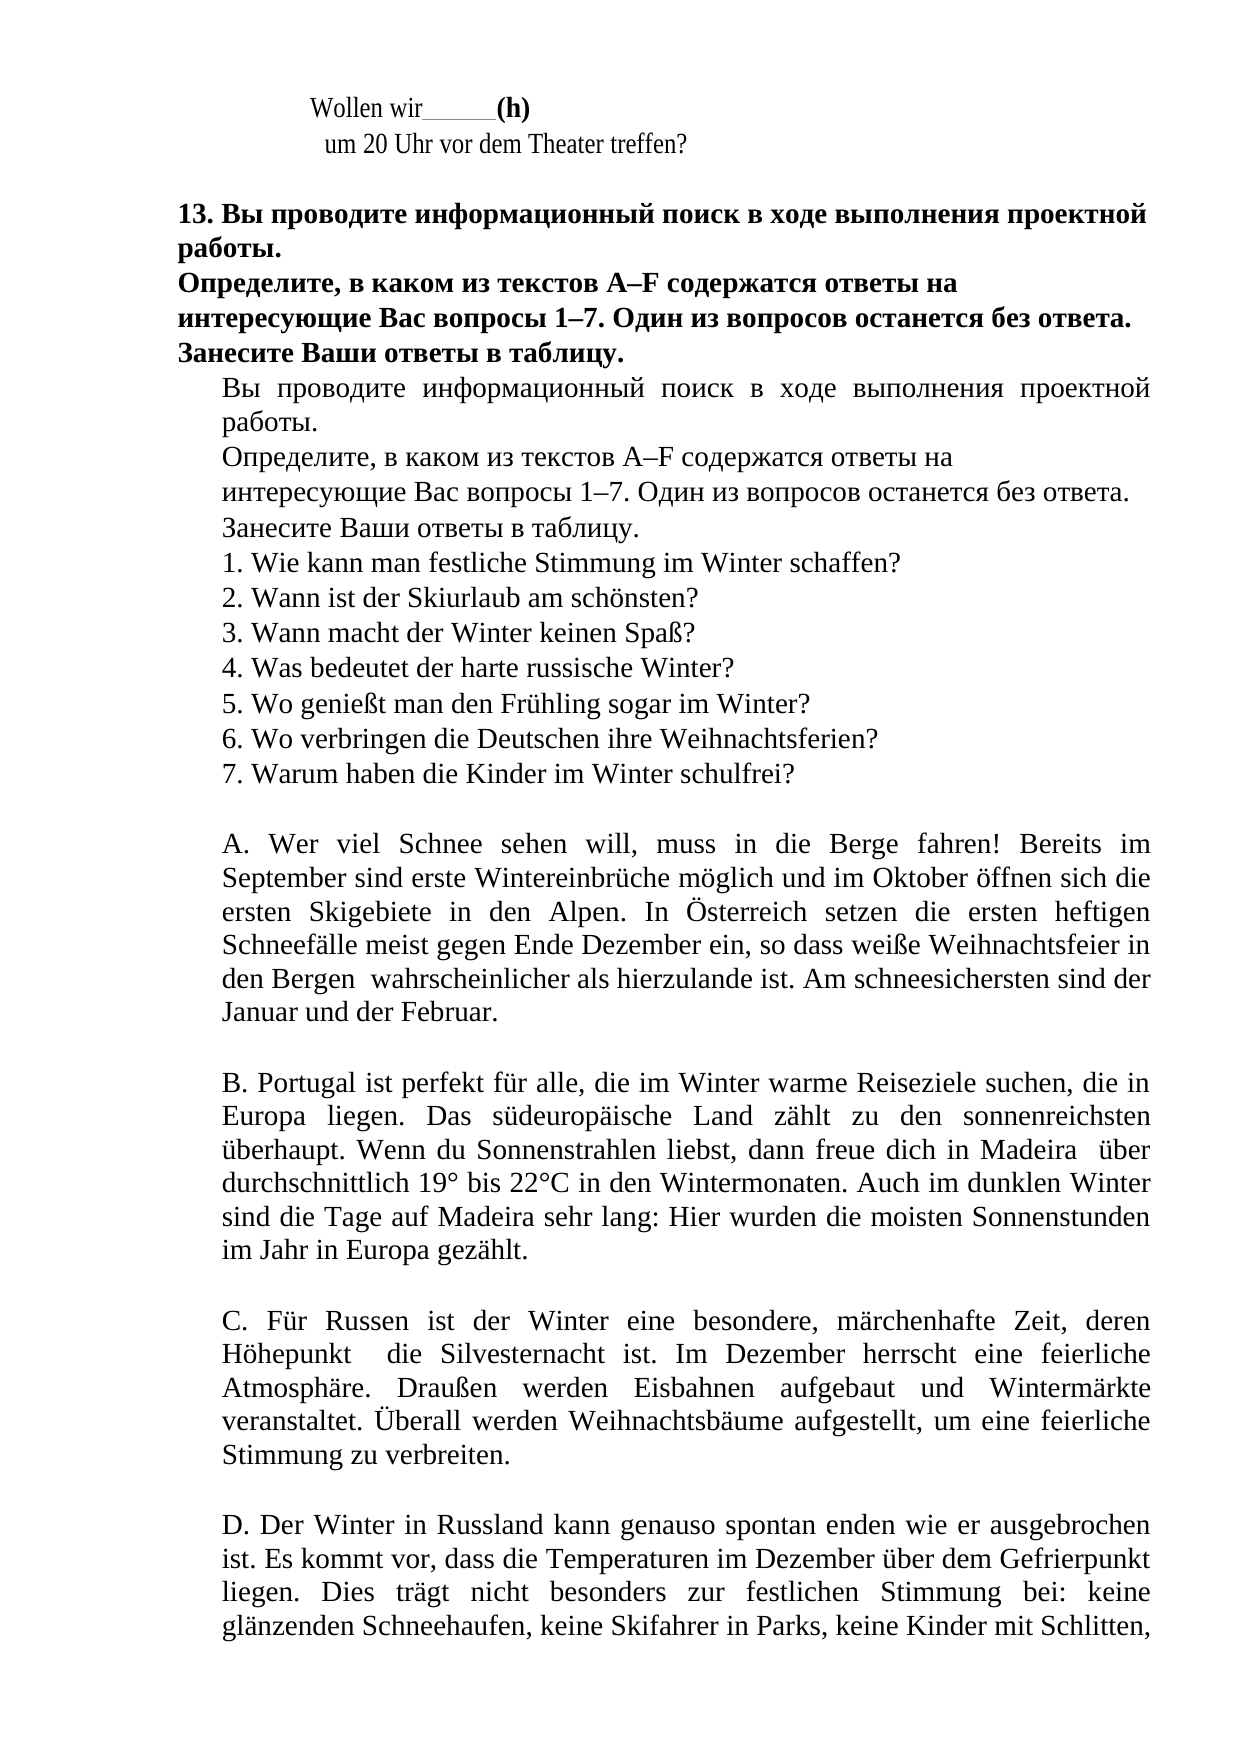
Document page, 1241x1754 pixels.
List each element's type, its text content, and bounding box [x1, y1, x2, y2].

text 7. Warum haben die Kinder im Winter schulfrei? [222, 756, 1152, 790]
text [222, 1507, 1152, 1642]
text Вы проводите информационный поиск в ходе выполнения проектной работы. [222, 371, 1152, 438]
text C. Für Russen ist der Winter eine besondere, märchenhafte Zeit, deren Höhepunkt die Silvesternacht ist. Im Dezember herrscht eine feierliche Atmosphäre. Draußen werden Eisbahnen aufgebaut und Wintermärkte veranstaltet. Überall werden Weihnachtsbäume aufgestellt, um eine feierliche Stimmung zu verbreiten. [222, 1303, 1152, 1471]
text 4. Was bedeutet der harte russische Winter? [222, 651, 1152, 684]
text B. Portugal ist perfekt für alle, die im Winter warme Reiseziele suchen, die in Europa liegen. Das südeuropäische Land zählt zu den sonnenreichsten überhaupt. Wenn du Sonnenstrahlen liebst, dann freue dich in Madeira über durchschnittlich 19° bis 22°C in den Wintermonaten. Auch im dunklen Winter sind die Tage auf Madeira sehr lang: Hier wurden die moisten Sonnenstunden im Jahr in Europa gezählt. [222, 1065, 1152, 1266]
text интересующие Вас вопросы 1–7. Один из вопросов останется без ответа. [222, 474, 1152, 508]
text Определите, в каком из текстов A–F содержатся ответы на [177, 265, 1152, 298]
text 6. Wo verbringen die Deutschen ihre Weihnachtsferien? [222, 721, 1152, 754]
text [207, 89, 1107, 124]
text Занесите Ваши ответы в таблицу. [222, 510, 1152, 543]
text интересующие Вас вопросы 1–7. Один из вопросов останется без ответа. [177, 300, 1152, 334]
text A. Wer viel Schnee sehen will, muss in die Berge fahren! Bereits im September sind erste Wintereinbrüche möglich und im Oktober öffnen sich die ersten Skigebiete in den Alpen. In Österreich setzen die ersten heftigen Schneefälle meist gegen Ende Dezember ein, so dass weiße Weihnachtsfeier in den Bergen wahrscheinlicher als hierzulande ist. Am schneesichersten sind der Januar und der Februar. [222, 827, 1152, 1028]
text um 20 Uhr vor dem Theater treffen? [207, 126, 1107, 159]
text 1. Wie kann man festliche Stimmung im Winter schaffen? [222, 545, 1152, 578]
text Занесите Ваши ответы в таблицу. [177, 335, 1152, 369]
text Определите, в каком из текстов A–F содержатся ответы на [222, 439, 1152, 473]
text 13. Вы проводите информационный поиск в ходе выполнения проектной работы. [177, 196, 1152, 263]
text 5. Wo genießt man den Frühling sogar im Winter? [222, 686, 1152, 719]
text 3. Wann macht der Winter keinen Spaß? [222, 615, 1152, 649]
text 2. Wann ist der Skiurlaub am schönsten? [222, 580, 1152, 614]
